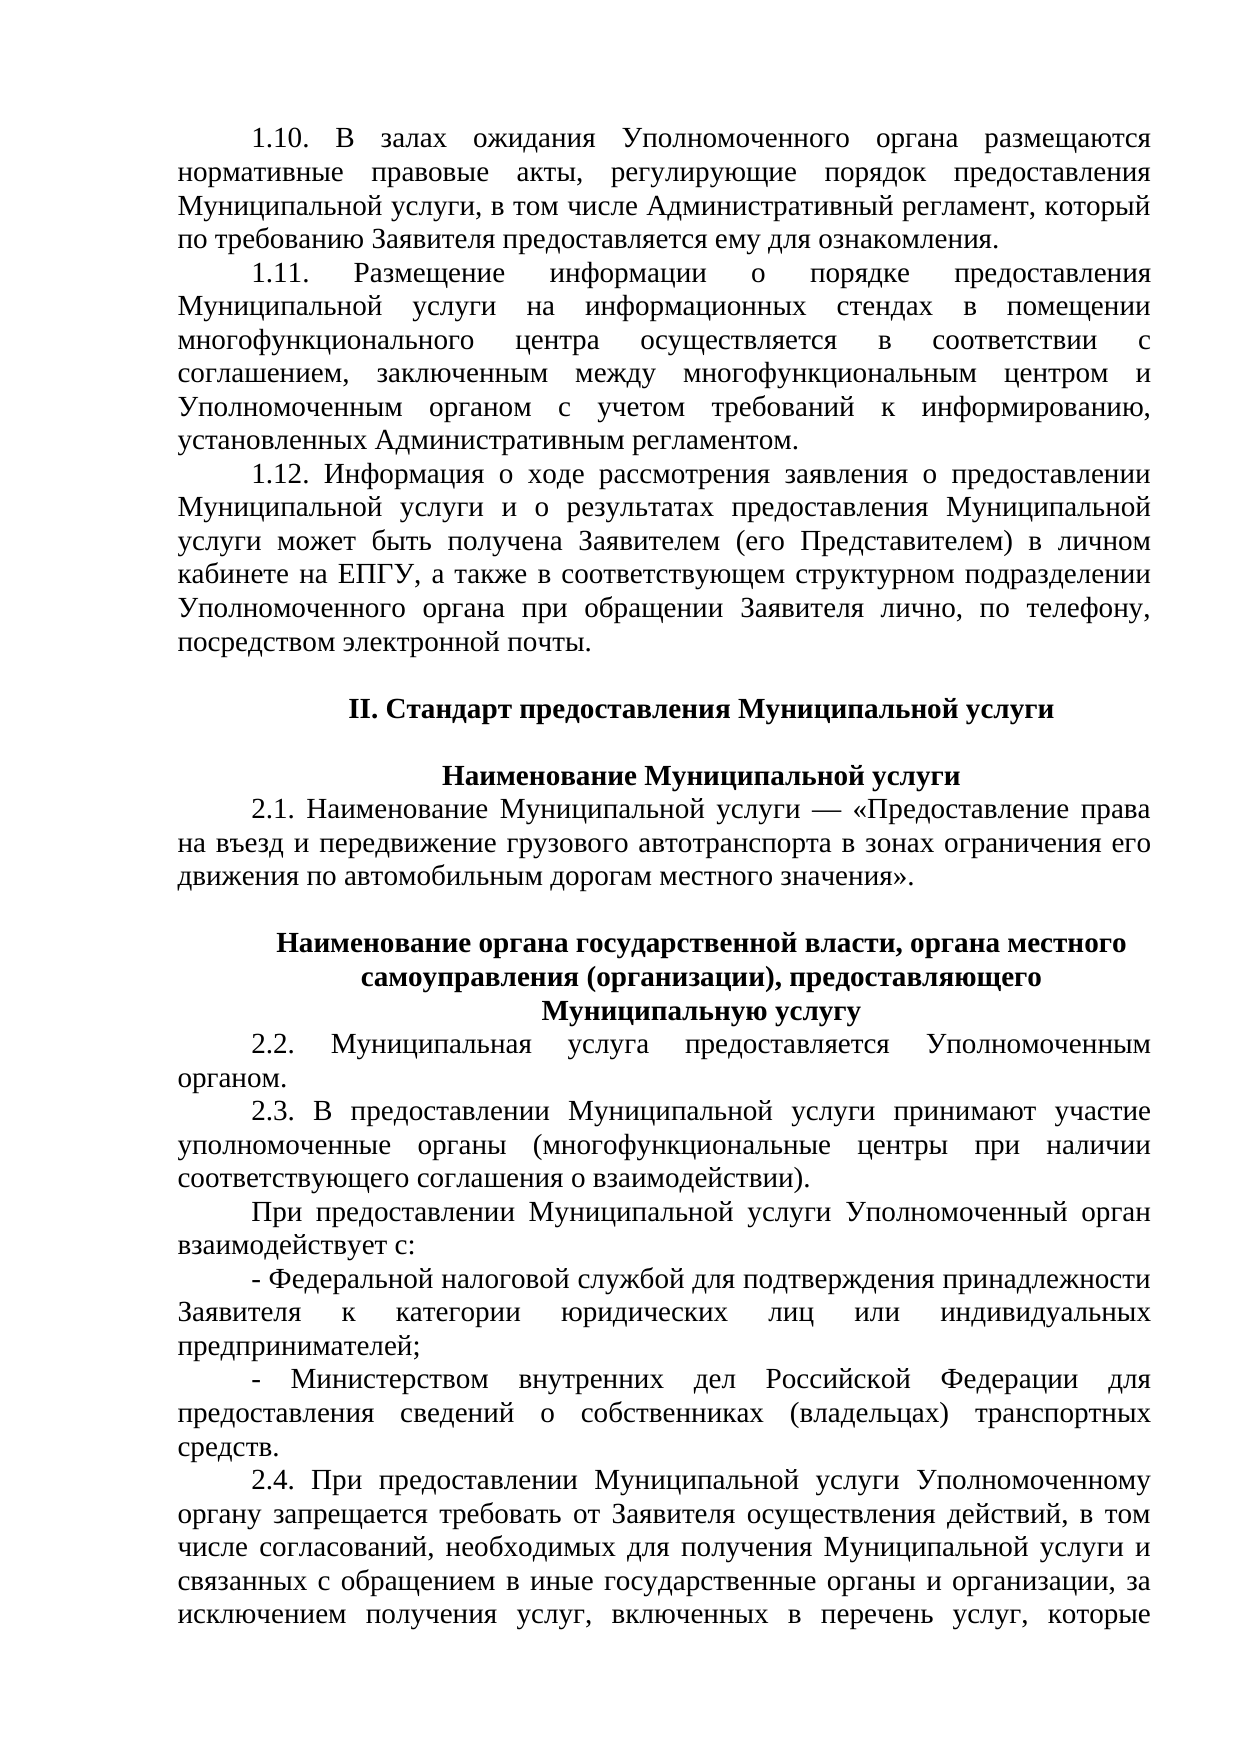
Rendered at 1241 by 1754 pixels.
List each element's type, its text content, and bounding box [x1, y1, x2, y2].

text Наименование Муниципальной услуги [177, 758, 1152, 791]
text 1.10. В залах ожидания Уполномоченного органа размещаются нормативные правовые акты, регулирующие порядок предоставления Муниципальной услуги, в том числе Административный регламент, который по требованию Заявителя предоставляется ему для ознакомления. [177, 121, 1152, 255]
text При предоставлении Муниципальной услуги Уполномоченный орган взаимодействует с: [177, 1194, 1152, 1261]
text Наименование органа государственной власти, органа местного [177, 926, 1152, 959]
text - Федеральной налоговой службой для подтверждения принадлежности Заявителя к категории юридических лиц или индивидуальных предпринимателей; [177, 1261, 1152, 1362]
text II. Стандарт предоставления Муниципальной услуги [177, 691, 1152, 724]
text самоуправления (организации), предоставляющего [177, 959, 1152, 993]
text 1.11. Размещение информации о порядке предоставления Муниципальной услуги на информационных стендах в помещении многофункционального центра осуществляется в соответствии с соглашением, заключенным между многофункциональным центром и Уполномоченным органом с учетом требований к информированию, установленных Административным регламентом. [177, 255, 1152, 456]
text 2.1. Наименование Муниципальной услуги — «Предоставление права на въезд и передвижение грузового автотранспорта в зонах ограничения его движения по автомобильным дорогам местного значения». [177, 791, 1152, 892]
text 1.12. Информация о ходе рассмотрения заявления о предоставлении Муниципальной услуги и о результатах предоставления Муниципальной услуги может быть получена Заявителем (его Представителем) в личном кабинете на ЕПГУ, а также в соответствующем структурном подразделении Уполномоченного органа при обращении Заявителя лично, по телефону, посредством электронной почты. [177, 456, 1152, 657]
text - Министерством внутренних дел Российской Федерации для предоставления сведений о собственниках (владельцах) транспортных средств. [177, 1362, 1152, 1462]
text 2.2. Муниципальная услуга предоставляется Уполномоченным органом. [177, 1026, 1152, 1093]
text Муниципальную услугу [177, 993, 1152, 1026]
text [177, 1462, 1152, 1630]
text 2.3. В предоставлении Муниципальной услуги принимают участие уполномоченные органы (многофункциональные центры при наличии соответствующего соглашения о взаимодействии). [177, 1093, 1152, 1194]
